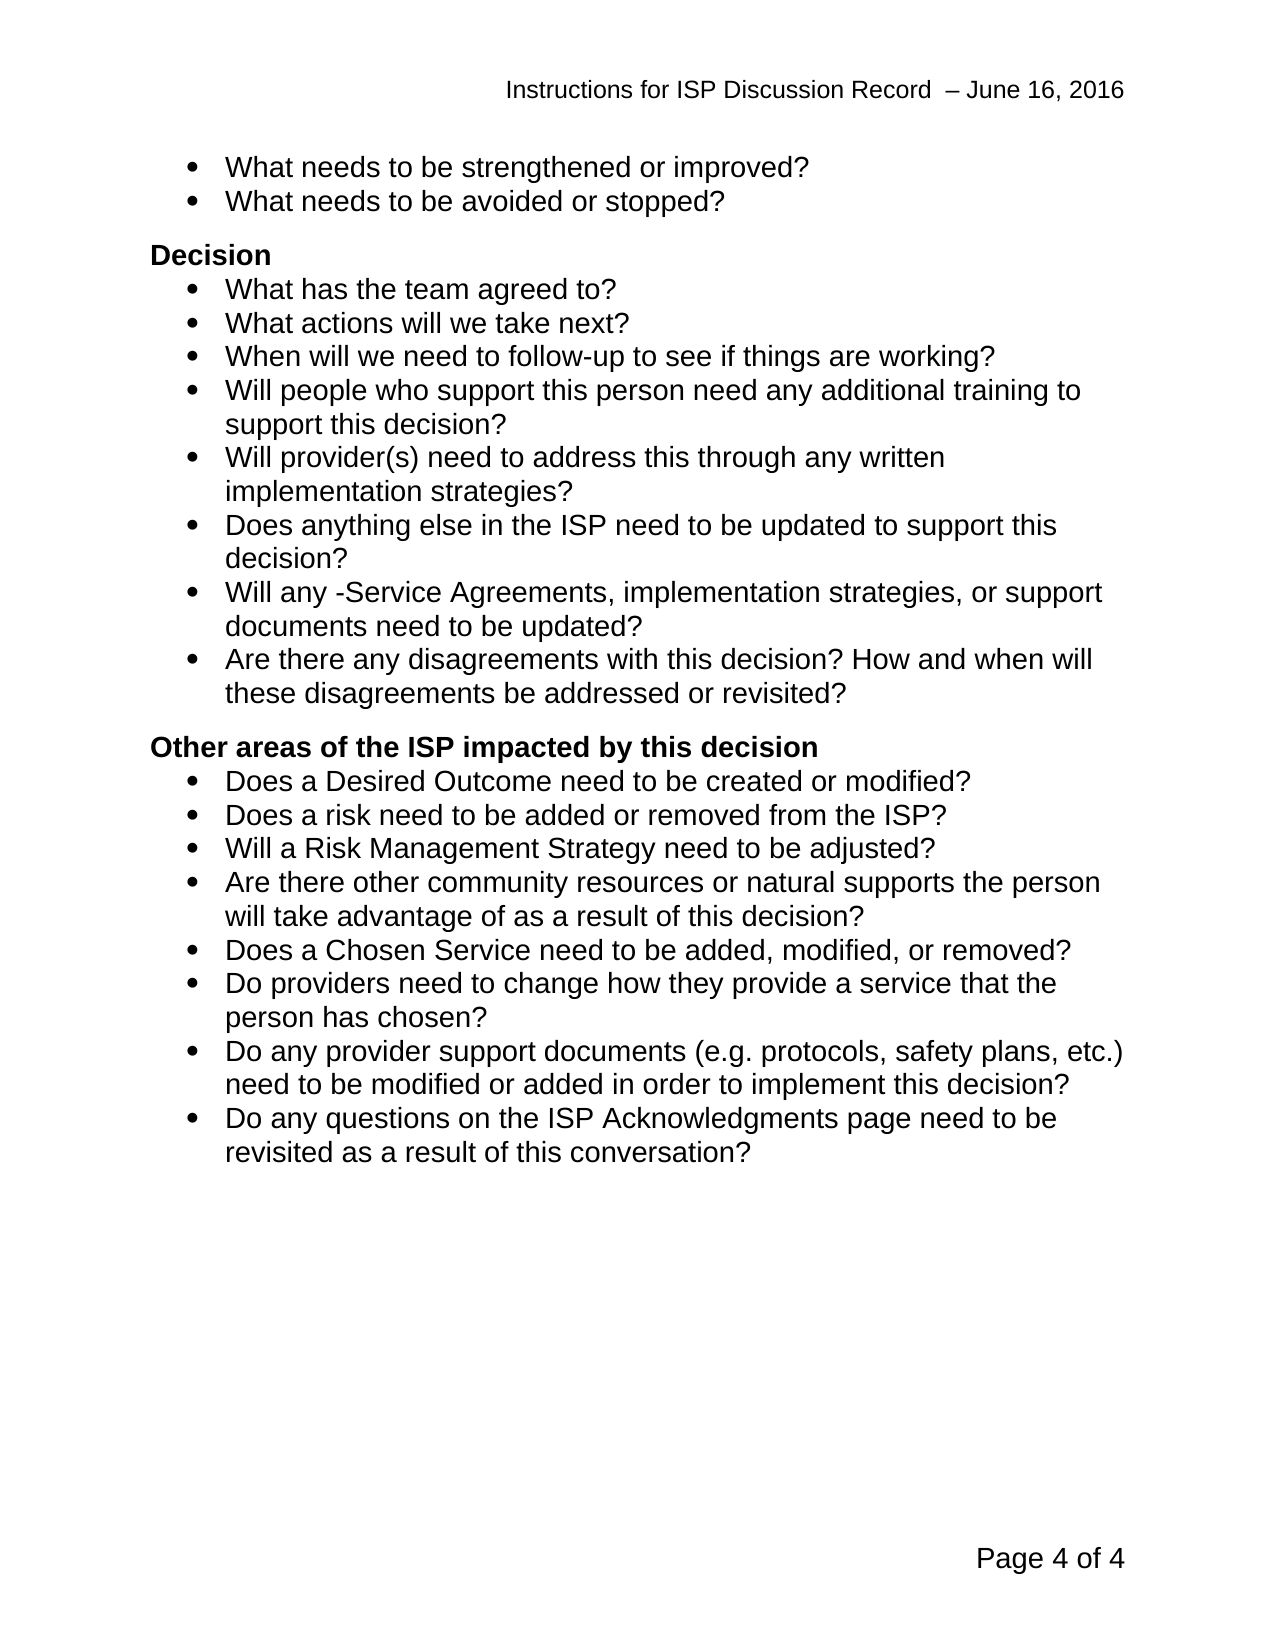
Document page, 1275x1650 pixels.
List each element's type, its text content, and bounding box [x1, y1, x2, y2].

list Does anything else in the ISP need to be updated to support this decision? [187, 508, 1125, 575]
list Does a Chosen Service need to be added, modified, or removed? [187, 932, 1125, 966]
list Are there any disagreements with this decision? How and when will these disagreements be addressed or revisited? [187, 642, 1125, 709]
list When will we need to follow-up to see if things are working? [187, 339, 1125, 373]
list Will any -Service Agreements, implementation strategies, or support documents need to be updated? [187, 575, 1125, 642]
list Does a Desired Outcome need to be created or modified? [187, 764, 1125, 798]
list Do any provider support documents (e.g. protocols, safety plans, etc.) need to be modified or added in order to implement this decision? [187, 1033, 1125, 1101]
list Will people who support this person need any additional training to support this decision? [187, 373, 1125, 440]
subtitle Decision [150, 238, 1125, 272]
list Are there other community resources or natural supports the person will take advantage of as a result of this decision? [187, 865, 1125, 932]
list What needs to be strengthened or improved? [187, 150, 1125, 184]
list Will provider(s) need to address this through any written implementation strategies? [187, 440, 1125, 508]
list What needs to be avoided or stopped? [187, 184, 1125, 217]
list Do providers need to change how they provide a service that the person has chosen? [187, 966, 1125, 1033]
list Will a Risk Management Strategy need to be adjusted? [187, 831, 1125, 865]
subtitle Other areas of the ISP impacted by this decision [150, 730, 1125, 764]
list Do any questions on the ISP Acknowledgments page need to be revisited as a result of this conversation? [187, 1101, 1125, 1168]
list What actions will we take next? [187, 306, 1125, 339]
list What has the team agreed to? [187, 272, 1125, 306]
list Does a risk need to be added or removed from the ISP? [187, 798, 1125, 831]
